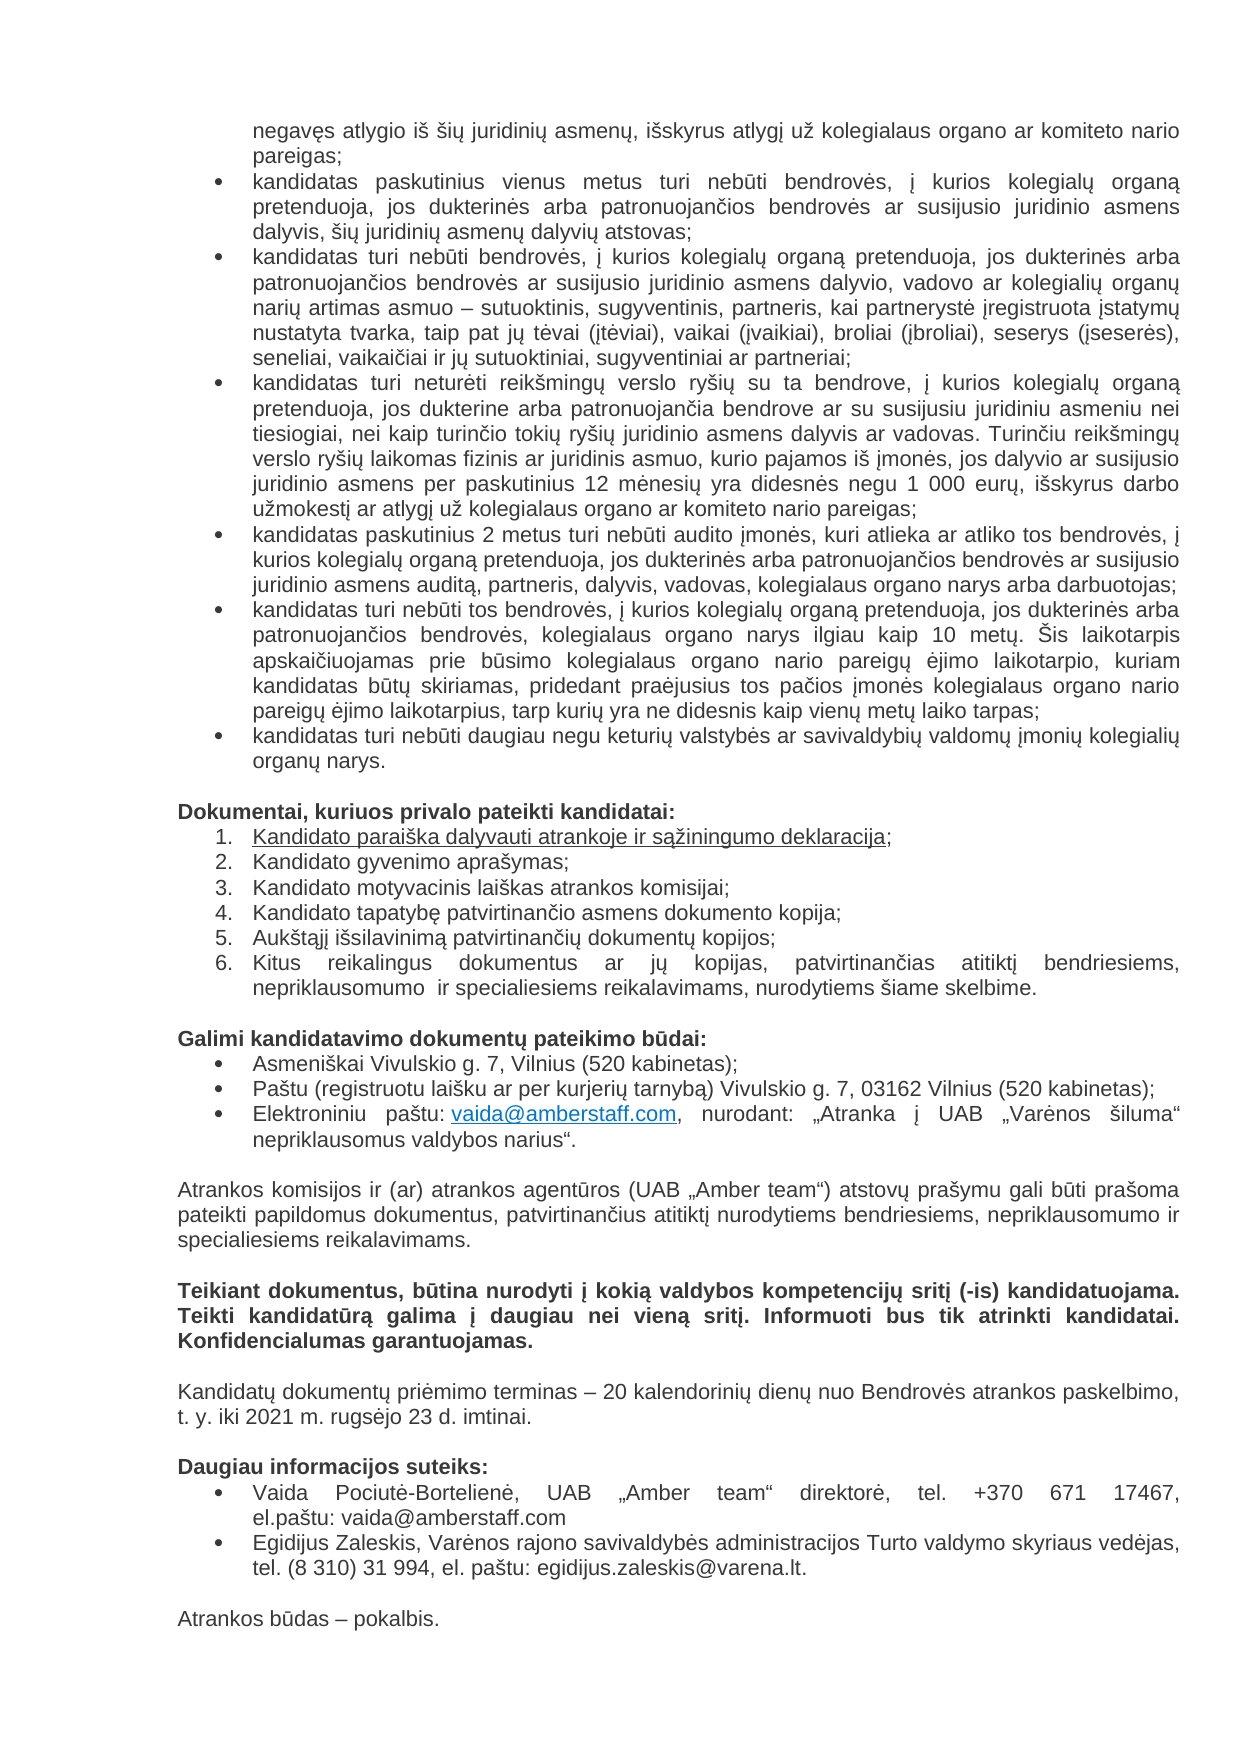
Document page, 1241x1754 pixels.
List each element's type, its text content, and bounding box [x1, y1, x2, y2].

text Teikiant dokumentus, būtina nurodyti į kokią valdybos kompetencijų sritį (-is) kandidatuojama. Teikti kandidatūrą galima į daugiau nei vieną sritį. Informuoti bus tik atrinkti kandidatai. Konfidencialumas garantuojamas. [177, 1278, 1181, 1353]
text Daugiau informacijos suteiks: [177, 1454, 1181, 1479]
list kandidatas paskutinius vienus metus turi nebūti bendrovės, į kurios kolegialų organą pretenduoja, jos dukterinės arba patronuojančios bendrovės ar susijusio juridinio asmens dalyvis, šių juridinių asmenų dalyvių atstovas; [215, 168, 1181, 244]
list Kandidato paraiška dalyvauti atrankoje ir sąžiningumo deklaracija; [215, 824, 1181, 849]
text Atrankos komisijos ir (ar) atrankos agentūros (UAB „Amber team“) atstovų prašymu gali būti prašoma pateikti papildomus dokumentus, patvirtinančius atitiktį nurodytiems bendriesiems, nepriklausomumo ir specialiesiems reikalavimams. [177, 1177, 1181, 1252]
text Atrankos būdas – pokalbis. [177, 1605, 1181, 1631]
list Paštu (registruotu laišku ar per kurjerių tarnybą) Vivulskio g. 7, 03162 Vilnius (520 kabinetas); [215, 1076, 1181, 1101]
text Dokumentai, kuriuos privalo pateikti kandidatai: [177, 799, 1181, 824]
list kandidatas turi neturėti reikšmingų verslo ryšių su ta bendrove, į kurios kolegialų organą pretenduoja, jos dukterine arba patronuojančia bendrove ar su susijusiu juridiniu asmeniu nei tiesiogiai, nei kaip turinčio tokių ryšių juridinio asmens dalyvis ar vadovas. Turinčiu reikšmingų verslo ryšių laikomas fizinis ar juridinis asmuo, kurio pajamos iš įmonės, jos dalyvio ar susijusio juridinio asmens per paskutinius 12 mėnesių yra didesnės negu 1 000 eurų, išskyrus darbo užmokestį ar atlygį už kolegialaus organo ar komiteto nario pareigas; [215, 370, 1181, 521]
list Egidijus Zaleskis, Varėnos rajono savivaldybės administracijos Turto valdymo skyriaus vedėjas, tel. (8 310) 31 994, el. paštu: egidijus.zaleskis@varena.lt. [215, 1530, 1181, 1580]
list Vaida Pociutė-Bortelienė, UAB „Amber team“ direktorė, tel. +370 671 17467, el.paštu: vaida@amberstaff.com [215, 1479, 1181, 1530]
list kandidatas turi nebūti tos bendrovės, į kurios kolegialų organą pretenduoja, jos dukterinės arba patronuojančios bendrovės, kolegialaus organo narys ilgiau kaip 10 metų. Šis laikotarpis apskaičiuojamas prie būsimo kolegialaus organo nario pareigų ėjimo laikotarpio, kuriam kandidatas būtų skiriamas, pridedant praėjusius tos pačios įmonės kolegialaus organo nario pareigų ėjimo laikotarpius, tarp kurių yra ne didesnis kaip vienų metų laiko tarpas; [215, 597, 1181, 723]
list Elektroniniu paštu: vaida@amberstaff.com, nurodant: „Atranka į UAB „Varėnos šiluma“ nepriklausomus valdybos narius“. [215, 1101, 1181, 1152]
text Kandidatų dokumentų priėmimo terminas – 20 kalendorinių dienų nuo Bendrovės atrankos paskelbimo, t. y. iki 2021 m. rugsėjo 23 d. imtinai. [177, 1378, 1181, 1429]
list Asmeniškai Vivulskio g. 7, Vilnius (520 kabinetas); [215, 1051, 1181, 1076]
list Kandidato motyvacinis laiškas atrankos komisijai; [215, 874, 1181, 899]
list Kandidato tapatybę patvirtinančio asmens dokumento kopija; [215, 899, 1181, 925]
list kandidatas turi nebūti bendrovės, į kurios kolegialų organą pretenduoja, jos dukterinės arba patronuojančios bendrovės ar susijusio juridinio asmens dalyvio, vadovo ar kolegialių organų narių artimas asmuo – sutuoktinis, sugyventinis, partneris, kai partnerystė įregistruota įstatymų nustatyta tvarka, taip pat jų tėvai (įtėviai), vaikai (įvaikiai), broliai (įbroliai), seserys (įseserės), seneliai, vaikaičiai ir jų sutuoktiniai, sugyventiniai ar partneriai; [215, 244, 1181, 370]
list Kitus reikalingus dokumentus ar jų kopijas, patvirtinančias atitiktį bendriesiems, nepriklausomumo ir specialiesiems reikalavimams, nurodytiems šiame skelbime. [215, 950, 1181, 1000]
list Aukštąjį išsilavinimą patvirtinančių dokumentų kopijos; [215, 925, 1181, 950]
list kandidatas turi nebūti daugiau negu keturių valstybės ar savivaldybių valdomų įmonių kolegialių organų narys. [215, 723, 1181, 773]
list Kandidato gyvenimo aprašymas; [215, 849, 1181, 874]
text Galimi kandidatavimo dokumentų pateikimo būdai: [177, 1026, 1181, 1051]
list kandidatas paskutinius 2 metus turi nebūti audito įmonės, kuri atlieka ar atliko tos bendrovės, į kurios kolegialų organą pretenduoja, jos dukterinės arba patronuojančios bendrovės ar susijusio juridinio asmens auditą, partneris, dalyvis, vadovas, kolegialaus organo narys arba darbuotojas; [215, 521, 1181, 597]
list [215, 118, 1181, 168]
